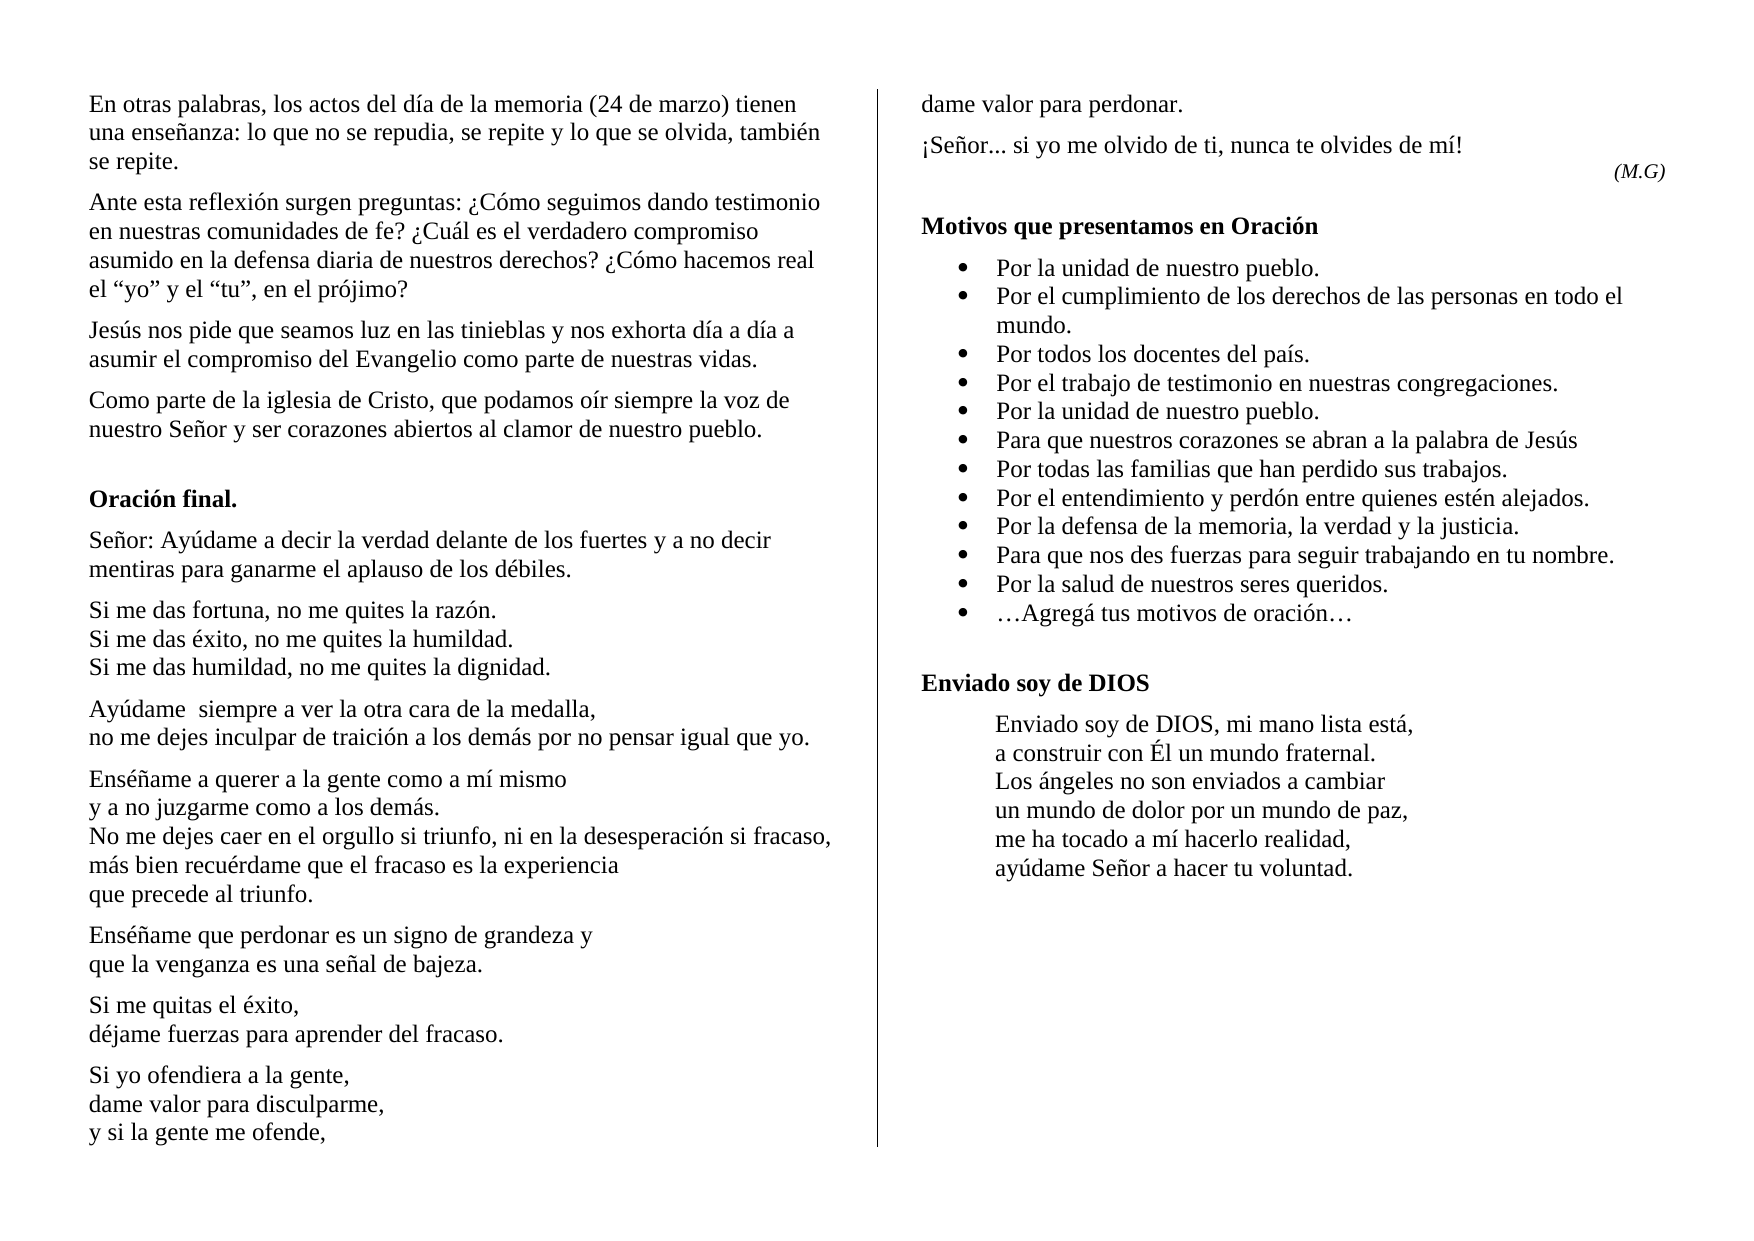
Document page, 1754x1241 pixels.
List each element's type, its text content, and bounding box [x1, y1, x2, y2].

list Por la defensa de la memoria, la verdad y la justicia. [959, 511, 1665, 540]
text Si yo ofendiera a la gente, [89, 1060, 833, 1089]
list Para que nuestros corazones se abran a la palabra de Jesús [959, 425, 1665, 454]
text Enviado soy de DIOS [921, 668, 1665, 696]
text Motivos que presentamos en Oración [921, 211, 1665, 240]
list Por la unidad de nuestro pueblo. [959, 396, 1665, 425]
text dame valor para perdonar. [921, 89, 1665, 117]
text Oración final. [89, 484, 833, 512]
text ayúdame Señor a hacer tu voluntad. [995, 853, 1665, 881]
text un mundo de dolor por un mundo de paz, [995, 795, 1665, 824]
text ¡Señor... si yo me olvido de ti, nunca te olvides de mí! [921, 130, 1665, 159]
text Enséñame que perdonar es un signo de grandeza y [89, 920, 833, 949]
text me ha tocado a mí hacerlo realidad, [995, 824, 1665, 853]
text Señor: Ayúdame a decir la verdad delante de los fuertes y a no decir mentiras para ganarme el aplauso de los débiles. [89, 525, 833, 582]
text dame valor para disculparme, [89, 1089, 833, 1117]
text déjame fuerzas para aprender del fracaso. [89, 1019, 833, 1047]
text que la venganza es una señal de bajeza. [89, 949, 833, 977]
list Por el entendimiento y perdón entre quienes estén alejados. [959, 483, 1665, 511]
text En otras palabras, los actos del día de la memoria (24 de marzo) tienen una enseñanza: lo que no se repudia, se repite y lo que se olvida, también se repite. [89, 89, 833, 175]
text que precede al triunfo. [89, 879, 833, 907]
text Los ángeles no son enviados a cambiar [995, 766, 1665, 795]
list Para que nos des fuerzas para seguir trabajando en tu nombre. [959, 540, 1665, 569]
text No me dejes caer en el orgullo si triunfo, ni en la desesperación si fracaso, más bien recuérdame que el fracaso es la experiencia [89, 821, 833, 879]
list Por todos los docentes del país. [959, 339, 1665, 368]
text Si me das fortuna, no me quites la razón. [89, 595, 833, 624]
text Enséñame a querer a la gente como a mí mismo [89, 764, 833, 792]
text (M.G) [921, 159, 1665, 183]
list Por la unidad de nuestro pueblo. [959, 253, 1665, 281]
text Si me das éxito, no me quites la humildad. [89, 624, 833, 652]
text y a no juzgarme como a los demás. [89, 792, 833, 821]
text no me dejes inculpar de traición a los demás por no pensar igual que yo. [89, 722, 833, 751]
list Por la salud de nuestros seres queridos. [959, 569, 1665, 598]
text Si me das humildad, no me quites la dignidad. [89, 652, 833, 681]
text Ante esta reflexión surgen preguntas: ¿Cómo seguimos dando testimonio en nuestras comunidades de fe? ¿Cuál es el verdadero compromiso asumido en la defensa diaria de nuestros derechos? ¿Cómo hacemos real el “yo” y el “tu”, en el prójimo? [89, 187, 833, 302]
text Ayúdame siempre a ver la otra cara de la medalla, [89, 694, 833, 722]
list Por el cumplimiento de los derechos de las personas en todo el mundo. [959, 281, 1665, 339]
text Enviado soy de DIOS, mi mano lista está, [995, 709, 1665, 738]
list …Agregá tus motivos de oración… [959, 598, 1665, 626]
text a construir con Él un mundo fraternal. [995, 738, 1665, 766]
text Si me quitas el éxito, [89, 990, 833, 1019]
text Como parte de la iglesia de Cristo, que podamos oír siempre la voz de nuestro Señor y ser corazones abiertos al clamor de nuestro pueblo. [89, 385, 833, 442]
list Por el trabajo de testimonio en nuestras congregaciones. [959, 368, 1665, 396]
text y si la gente me ofende, [89, 1117, 833, 1146]
text Jesús nos pide que seamos luz en las tinieblas y nos exhorta día a día a asumir el compromiso del Evangelio como parte de nuestras vidas. [89, 315, 833, 372]
list Por todas las familias que han perdido sus trabajos. [959, 454, 1665, 483]
